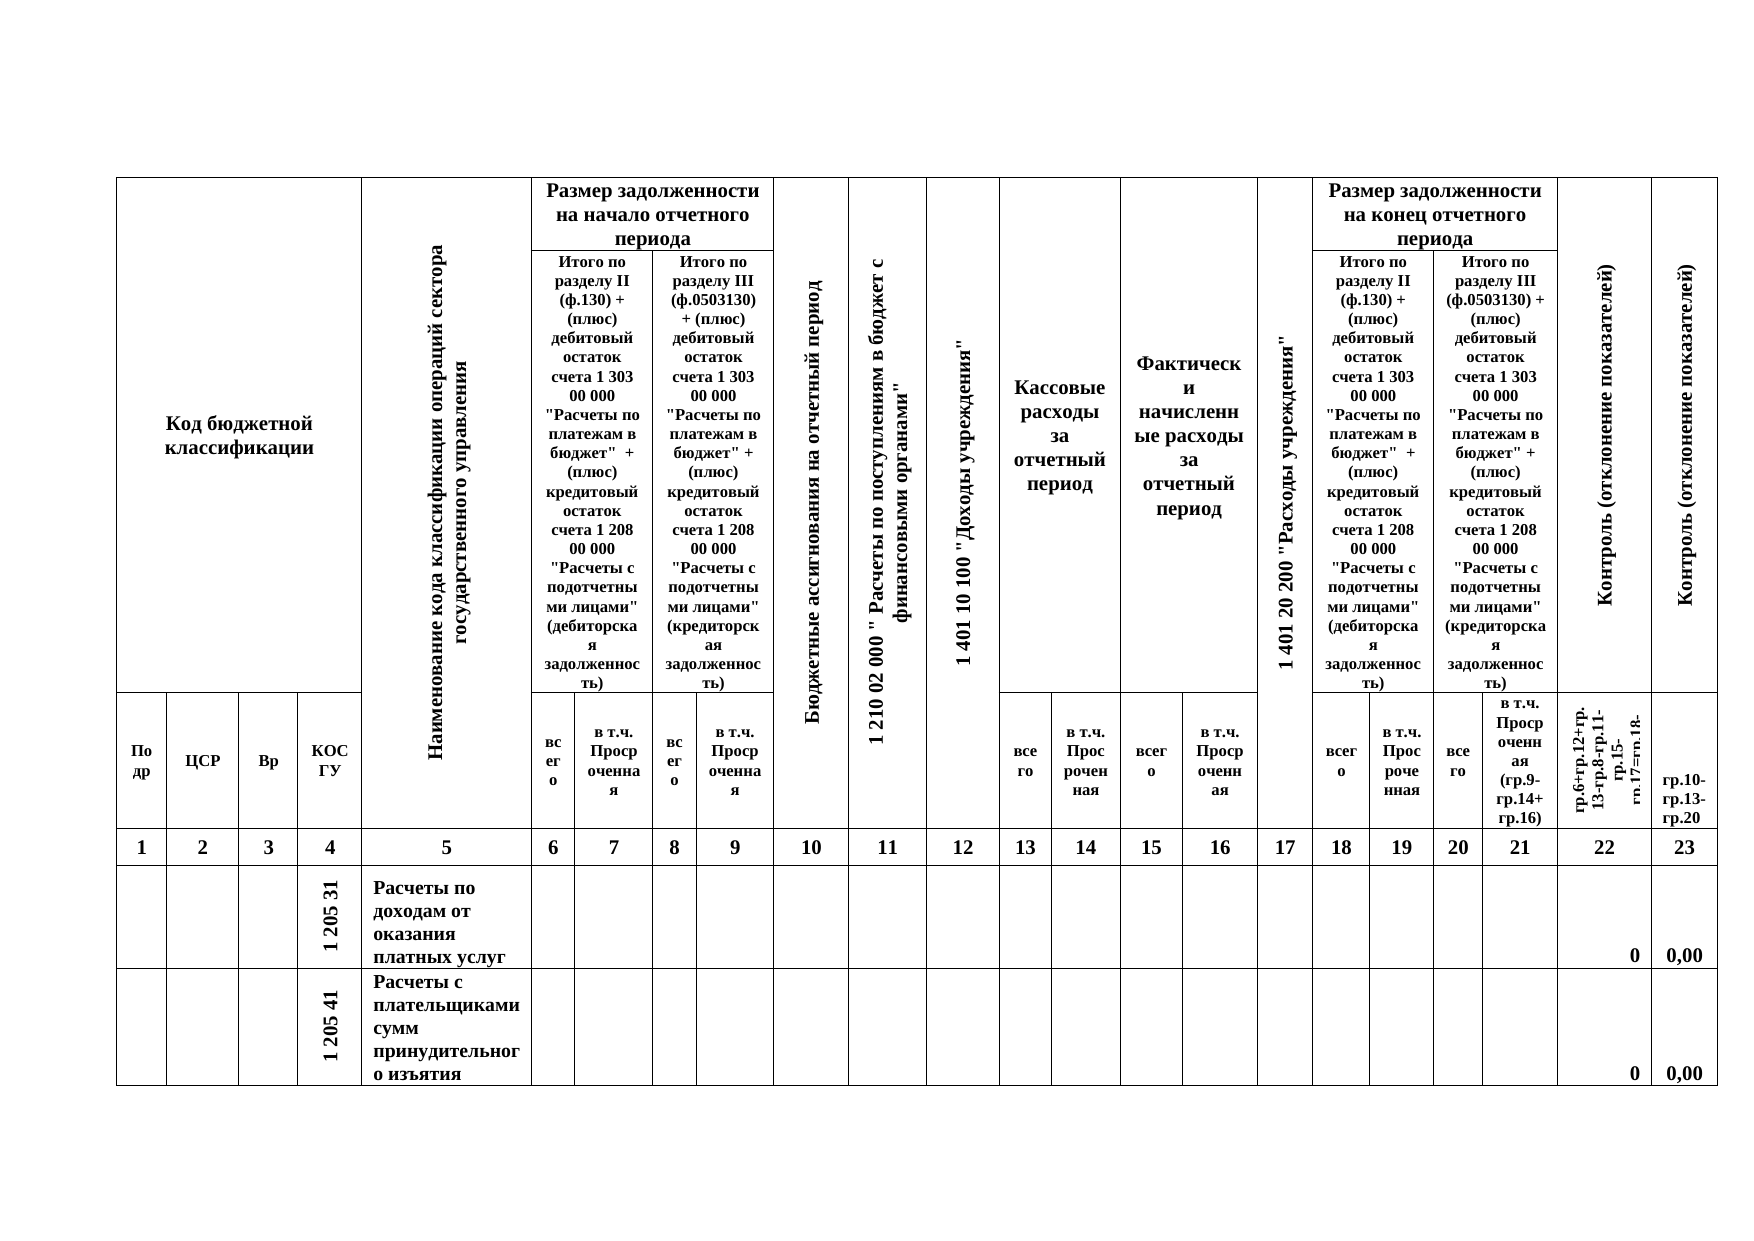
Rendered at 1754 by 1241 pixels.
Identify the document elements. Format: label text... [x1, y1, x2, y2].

table_cell [117, 866, 166, 967]
table_cell 17 [1258, 829, 1312, 865]
table_cell 4 [298, 829, 361, 865]
table_cell [1121, 866, 1182, 967]
table_header Код бюджетной классификации [117, 178, 361, 692]
table_cell 1 [117, 829, 166, 865]
table_cell всего [653, 693, 696, 827]
table_cell [167, 866, 238, 967]
table_cell 0,00 [1652, 866, 1717, 967]
table_cell [1052, 969, 1120, 1084]
table_cell всего [1313, 693, 1369, 827]
table_cell 14 [1052, 829, 1120, 865]
table_cell [697, 866, 773, 967]
table_cell 0 [1558, 969, 1651, 1084]
table_cell [774, 866, 848, 967]
table_cell [1183, 969, 1257, 1084]
table_cell [239, 969, 297, 1084]
table_cell [575, 969, 652, 1084]
table_cell 16 [1183, 829, 1257, 865]
table_header Бюджетные ассигнования на отчетный период [774, 178, 848, 827]
table_cell 2 [167, 829, 238, 865]
table_cell Итого по разделу III (ф.0503130) + (плюс) дебитовый остаток счета 1 303 00 000 "Расчеты по платежам в бюджет" + (плюс) кредитовый остаток счета 1 208 00 000 "Расчеты с подотчетными лицами" (кредиторская задолженность) [1434, 251, 1557, 692]
table_cell [1258, 969, 1312, 1084]
table_cell [849, 866, 926, 967]
table_cell [1313, 969, 1369, 1084]
table_header Фактически начисленные расходы за отчетный период [1121, 178, 1257, 692]
table_cell в т.ч. Просроченная [575, 693, 652, 827]
table_cell [1052, 866, 1120, 967]
table_header 1 401 10 100 "Доходы учреждения" [927, 178, 999, 827]
table_cell 1 205 41 [298, 969, 361, 1084]
table_cell [575, 866, 652, 967]
table_cell [849, 969, 926, 1084]
table_cell Расчеты по доходам от оказания платных услуг [362, 866, 531, 967]
table_cell 9 [697, 829, 773, 865]
table_cell всего [532, 693, 574, 827]
table_cell в т.ч. Просроченная [1370, 693, 1433, 827]
table_cell в т.ч. Просроченная [1183, 693, 1257, 827]
table_cell Итого по разделу III (ф.0503130) + (плюс) дебитовый остаток счета 1 303 00 000 "Расчеты по платежам в бюджет" + (плюс) кредитовый остаток счета 1 208 00 000 "Расчеты с подотчетными лицами" (кредиторская задолженность) [653, 251, 773, 692]
table_cell [697, 969, 773, 1084]
table_cell Итого по разделу II (ф.130) + (плюс) дебитовый остаток счета 1 303 00 000 "Расчеты по платежам в бюджет" + (плюс) кредитовый остаток счета 1 208 00 000 "Расчеты с подотчетными лицами" (дебиторская задолженность) [532, 251, 652, 692]
table_cell гр.6+гр.12+гр.13-гр.8-гр.11-гр.15-гр.17=гр.18-гр.20 [1558, 693, 1651, 827]
table_cell [1483, 866, 1557, 967]
table_cell 10 [774, 829, 848, 865]
table_cell 19 [1370, 829, 1433, 865]
table_cell 11 [849, 829, 926, 865]
table_cell [1370, 969, 1433, 1084]
table_cell [1258, 866, 1312, 967]
table_cell 5 [362, 829, 531, 865]
table_cell [1370, 866, 1433, 967]
table_cell всего [1000, 693, 1051, 827]
table_header Наименование кода классификации операций сектора государственного управления [362, 178, 531, 827]
table_cell [653, 969, 696, 1084]
table_cell 0 [1558, 866, 1651, 967]
table_cell Расчеты с плательщиками сумм принудительного изъятия [362, 969, 531, 1084]
table_cell 15 [1121, 829, 1182, 865]
table_cell 8 [653, 829, 696, 865]
table_cell 12 [927, 829, 999, 865]
table_cell 18 [1313, 829, 1369, 865]
table_cell Подр [117, 693, 166, 827]
table_cell 3 [239, 829, 297, 865]
table_cell 6 [532, 829, 574, 865]
table_cell 20 [1434, 829, 1482, 865]
table_cell [1483, 969, 1557, 1084]
table_cell [532, 969, 574, 1084]
table_cell [532, 866, 574, 967]
table_cell в т.ч. Просроченная [697, 693, 773, 827]
table_header Контроль (отклонение показателей) [1652, 178, 1717, 692]
table_cell [927, 969, 999, 1084]
table_cell 22 [1558, 829, 1651, 865]
table_cell [239, 866, 297, 967]
table_cell [1434, 866, 1482, 967]
table_cell 13 [1000, 829, 1051, 865]
table_cell [117, 969, 166, 1084]
table_cell ЦСР [167, 693, 238, 827]
table_header Размер задолженности на начало отчетного периода [532, 178, 773, 250]
table_cell [1121, 969, 1182, 1084]
table_cell 21 [1483, 829, 1557, 865]
table_cell гр.10-гр.13-гр.20 [1652, 693, 1717, 827]
table_cell [1000, 866, 1051, 967]
table_header 1 210 02 000 " Расчеты по поступлениям в бюджет с финансовыми органами" [849, 178, 926, 827]
table_header 1 401 20 200 "Расходы учреждения" [1258, 178, 1312, 827]
table_cell Вр [239, 693, 297, 827]
table_cell КОСГУ [298, 693, 361, 827]
table_cell [1183, 866, 1257, 967]
table_cell в т.ч. Просроченная [1052, 693, 1120, 827]
table_cell 1 205 31 [298, 866, 361, 967]
table_cell [1313, 866, 1369, 967]
table_cell в т.ч. Просроченная (гр.9-гр.14+гр.16) [1483, 693, 1557, 827]
table_header Контроль (отклонение показателей) [1558, 178, 1651, 692]
table_cell всего [1434, 693, 1482, 827]
table_cell [774, 969, 848, 1084]
table_cell [927, 866, 999, 967]
table_cell [1434, 969, 1482, 1084]
table_cell [1000, 969, 1051, 1084]
table_header Размер задолженности на конец отчетного периода [1313, 178, 1557, 250]
table_cell 7 [575, 829, 652, 865]
table_cell Итого по разделу II (ф.130) + (плюс) дебитовый остаток счета 1 303 00 000 "Расчеты по платежам в бюджет" + (плюс) кредитовый остаток счета 1 208 00 000 "Расчеты с подотчетными лицами" (дебиторская задолженность) [1313, 251, 1433, 692]
table_cell всего [1121, 693, 1182, 827]
table_cell 0,00 [1652, 969, 1717, 1084]
table_header Кассовые расходы за отчетный период [1000, 178, 1120, 692]
table_cell [167, 969, 238, 1084]
table_cell [653, 866, 696, 967]
table_cell 23 [1652, 829, 1717, 865]
